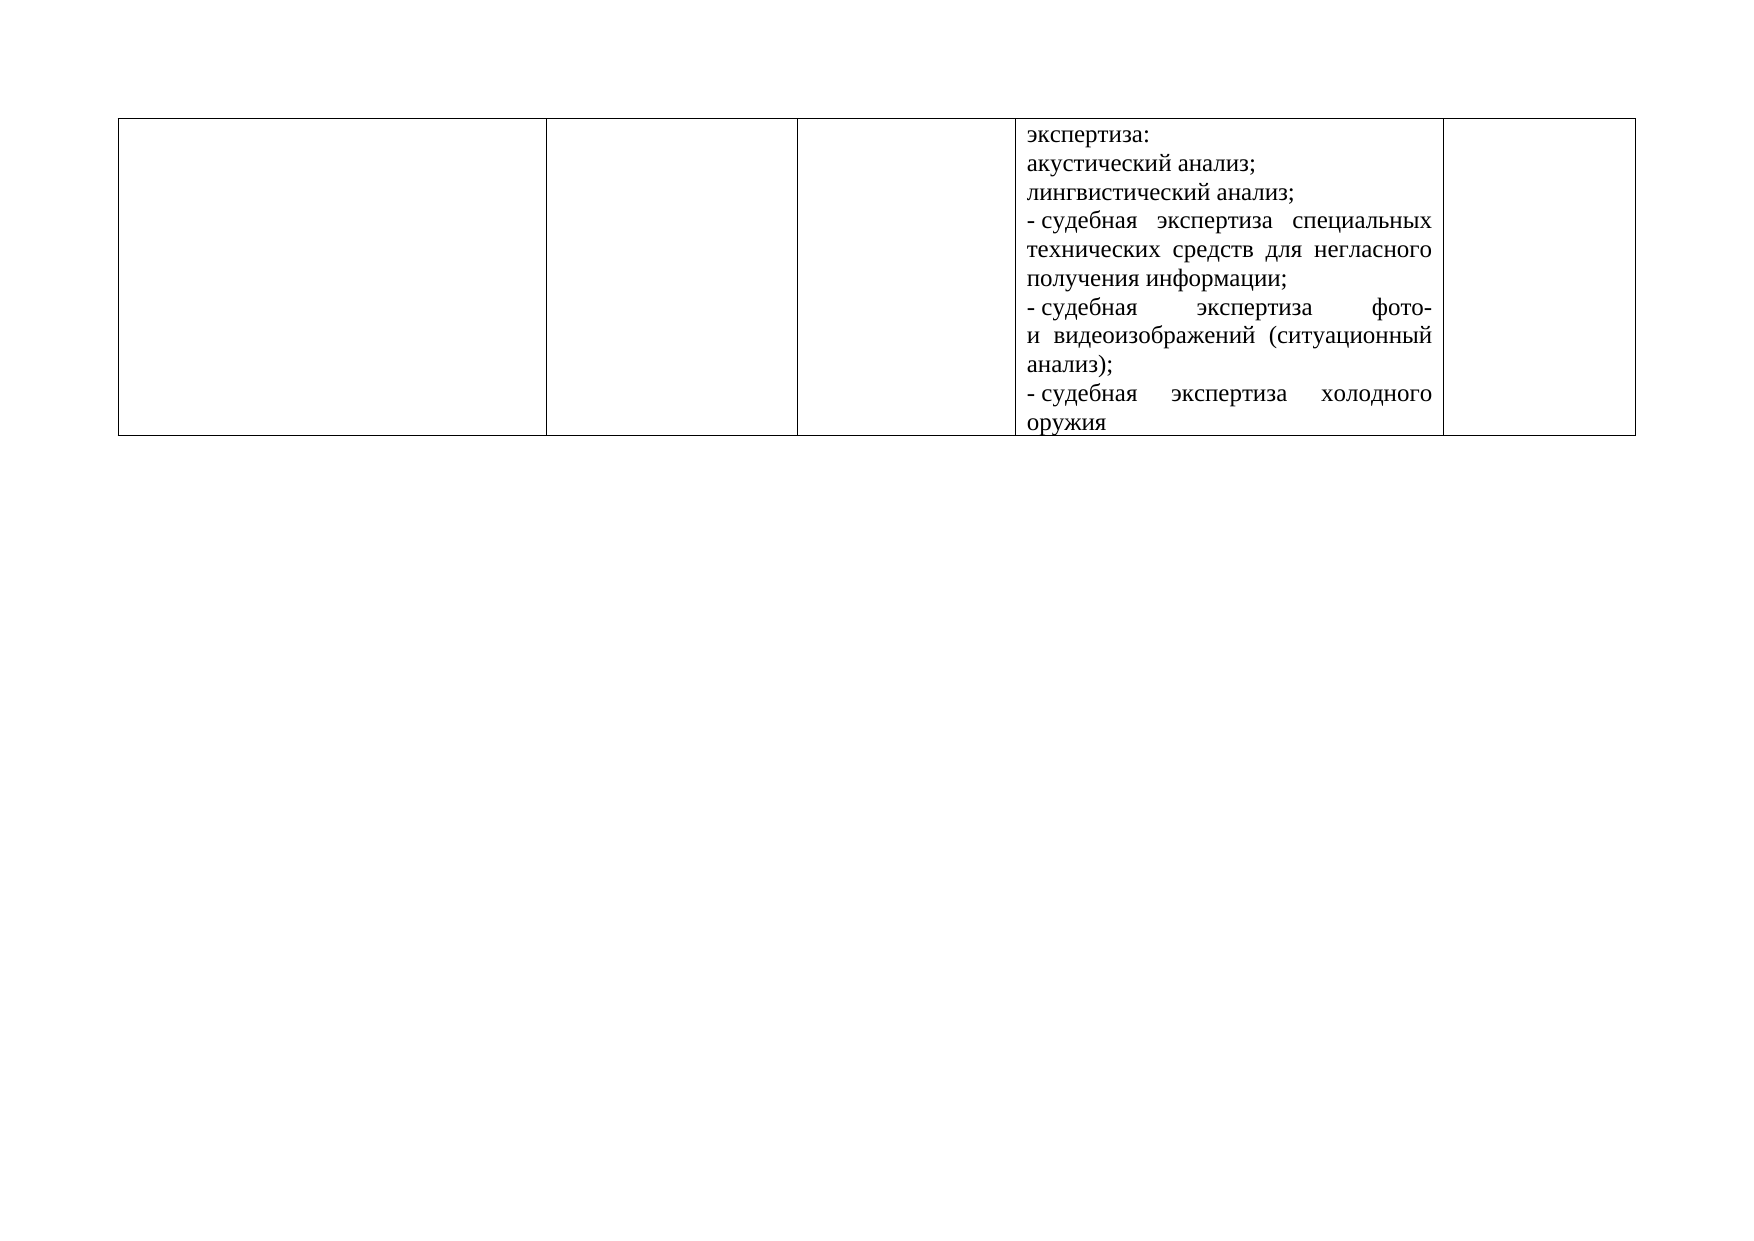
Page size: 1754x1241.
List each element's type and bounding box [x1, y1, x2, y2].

table_cell [547, 119, 797, 435]
table_cell [1016, 119, 1443, 435]
table_cell [119, 119, 546, 435]
table_cell [1444, 119, 1635, 435]
table_cell [798, 119, 1015, 435]
